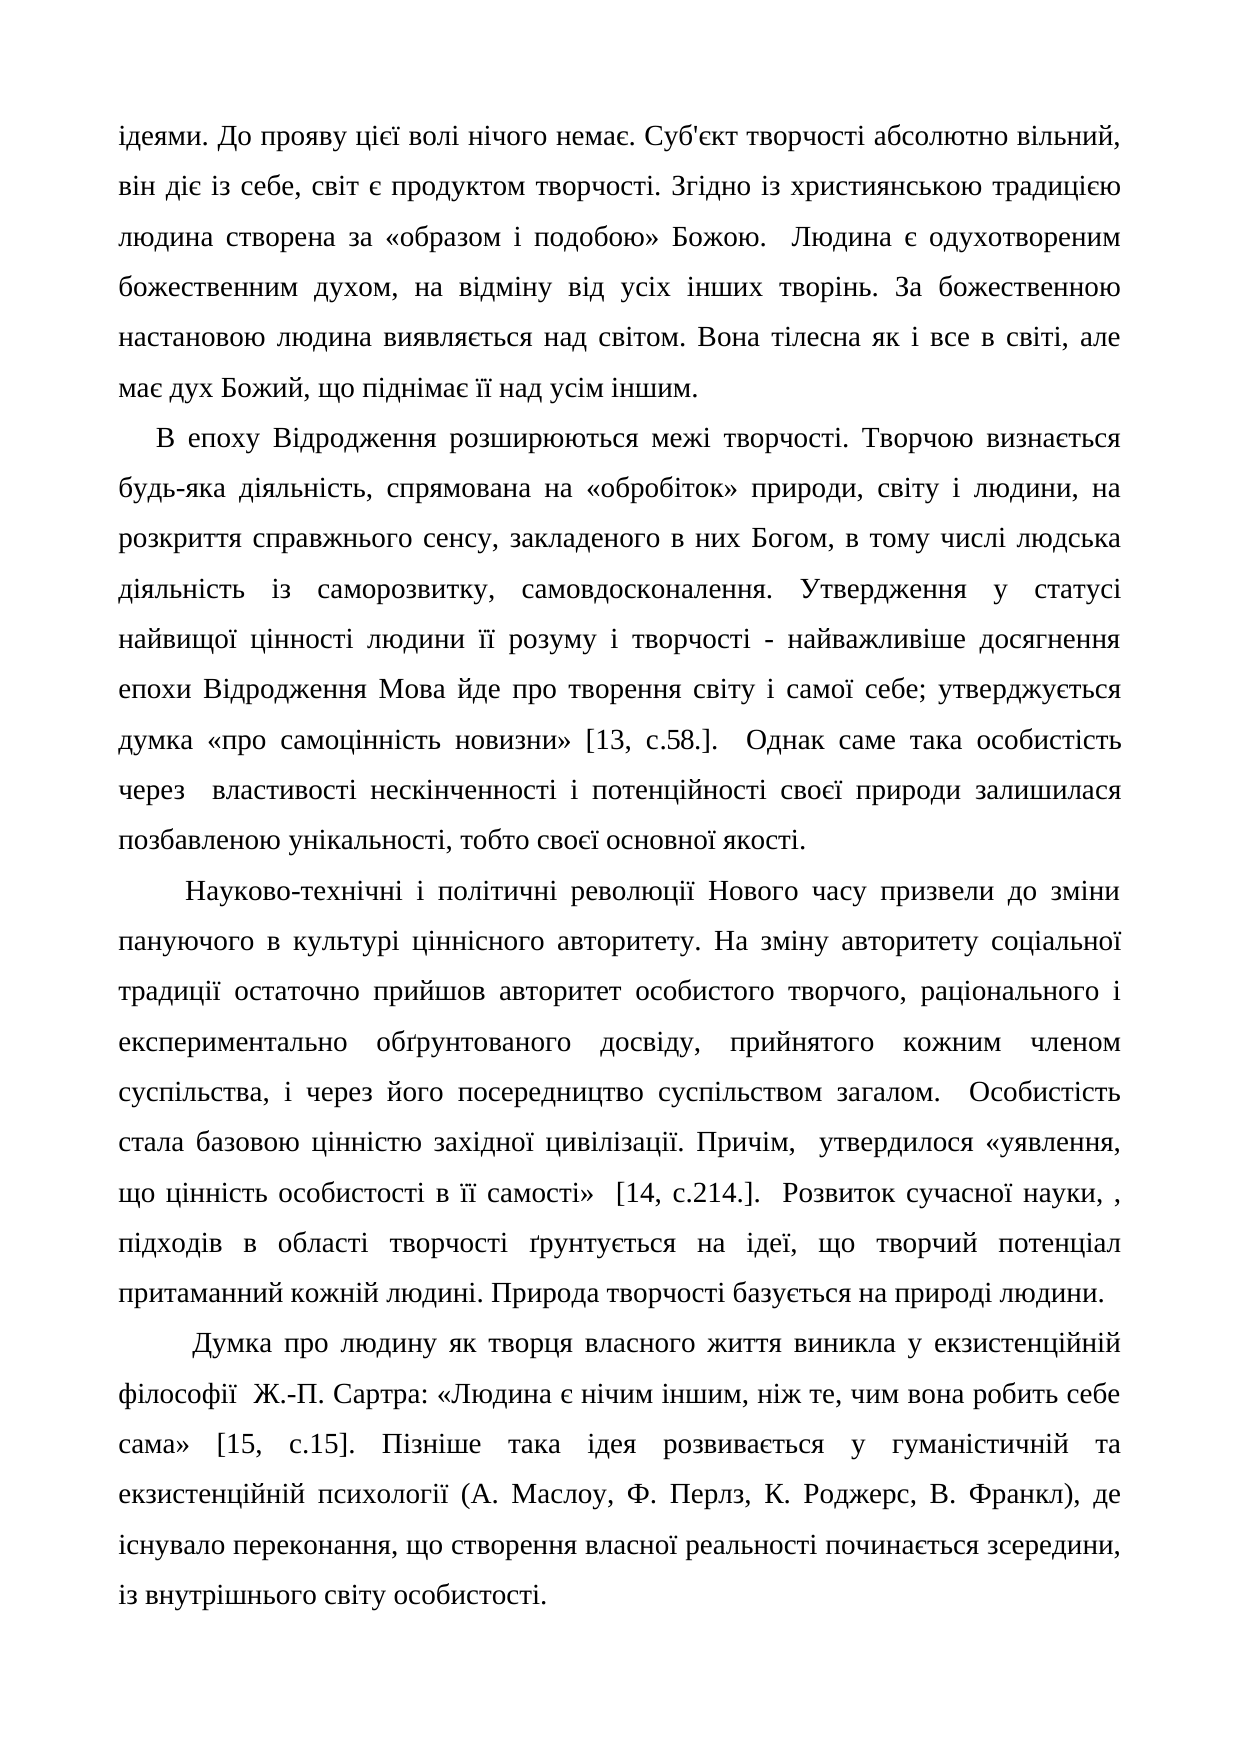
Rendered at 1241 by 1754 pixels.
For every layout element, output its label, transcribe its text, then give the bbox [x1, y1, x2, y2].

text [118, 118, 1122, 403]
text Науково-технічні і політичні революції Нового часу призвели до зміни пануючого в культурі ціннісного авторитету. На зміну авторитету соціальної традиції остаточно прийшов авторитет особистого творчого, раціонального і експериментально обґрунтованого досвіду, прийнятого кожним членом суспільства, і через його посередництво суспільством загалом. Особистість стала базовою цінністю західної цивілізації. Причім, утвердилося «уявлення, що цінність особистості в її самості» [14, с.214.]. Розвиток сучасної науки, , підходів в області творчості ґрунтується на ідеї, що творчий потенціал притаманний кожній людині. Природа творчості базується на природі людини. [118, 873, 1122, 1309]
text В епоху Відродження розширюються межі творчості. Творчою визнається будь-яка діяльність, спрямована на «обробіток» природи, світу і людини, на розкриття справжнього сенсу, закладеного в них Богом, в тому числі людська діяльність із саморозвитку, самовдосконалення. Утвердження у статусі найвищої цінності людини її розуму і творчості - найважливіше досягнення епохи Відродження Мова йде про творення світу і самої себе; утверджується думка «про самоцінність новизни» [13, с.58.]. Однак саме така особистість через властивості нескінченності і потенційності своєї природи залишилася позбавленою унікальності, тобто своєї основної якості. [118, 420, 1122, 856]
text Думка про людину як творця власного життя виникла у екзистенційній філософії Ж.-П. Сартра: «Людина є нічим іншим, ніж те, чим вона робить себе сама» [15, с.15]. Пізніше така ідея розвивається у гуманістичній та екзистенційній психології (А. Маслоу, Ф. Перлз, К. Роджерс, В. Франкл), де існувало переконання, що створення власної реальності починається зсередини, із внутрішнього світу особистості. [118, 1326, 1122, 1611]
